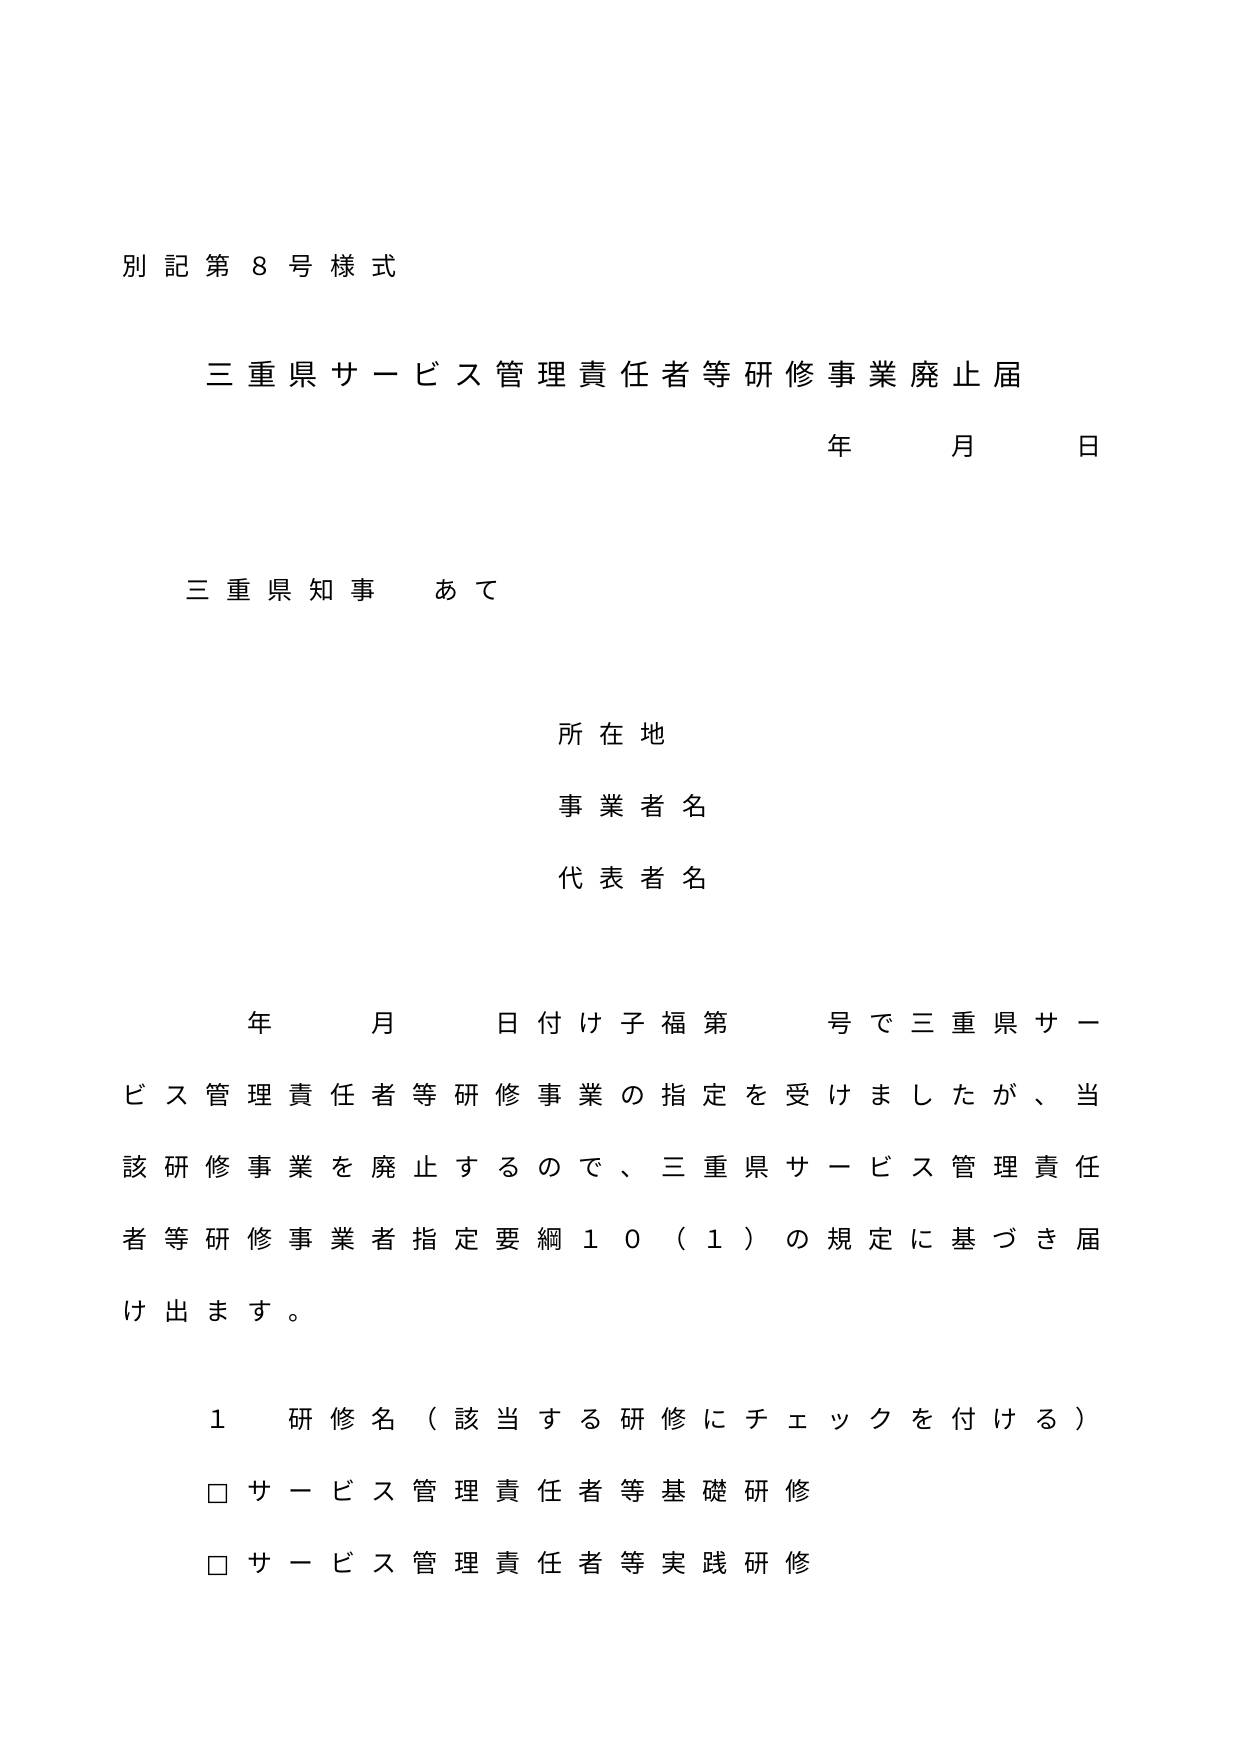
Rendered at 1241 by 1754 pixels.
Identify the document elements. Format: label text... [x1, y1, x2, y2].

text 事業者名 [123, 769, 1118, 841]
text 三重県知事 あて [123, 553, 1118, 625]
text １ 研修名（該当する研修にチェックを付ける） [123, 1382, 1118, 1454]
text 年 月 日付け子福第 号で三重県サービス管理責任者等研修事業の指定を受けましたが、当該研修事業を廃止するので、三重県サービス管理責任者等研修事業者指定要綱１０（１）の規定に基づき届け出ます。 [123, 985, 1118, 1346]
text 所在地 [123, 697, 1118, 769]
text 別記第８号様式 [123, 228, 1118, 300]
list サービス管理責任者等基礎研修 [195, 1454, 1118, 1526]
text 三重県サービス管理責任者等研修事業廃止届 [123, 336, 1118, 408]
list サービス管理責任者等実践研修 [195, 1526, 1118, 1598]
text 年 月 日 [123, 408, 1118, 481]
text 代表者名 [123, 841, 1118, 913]
